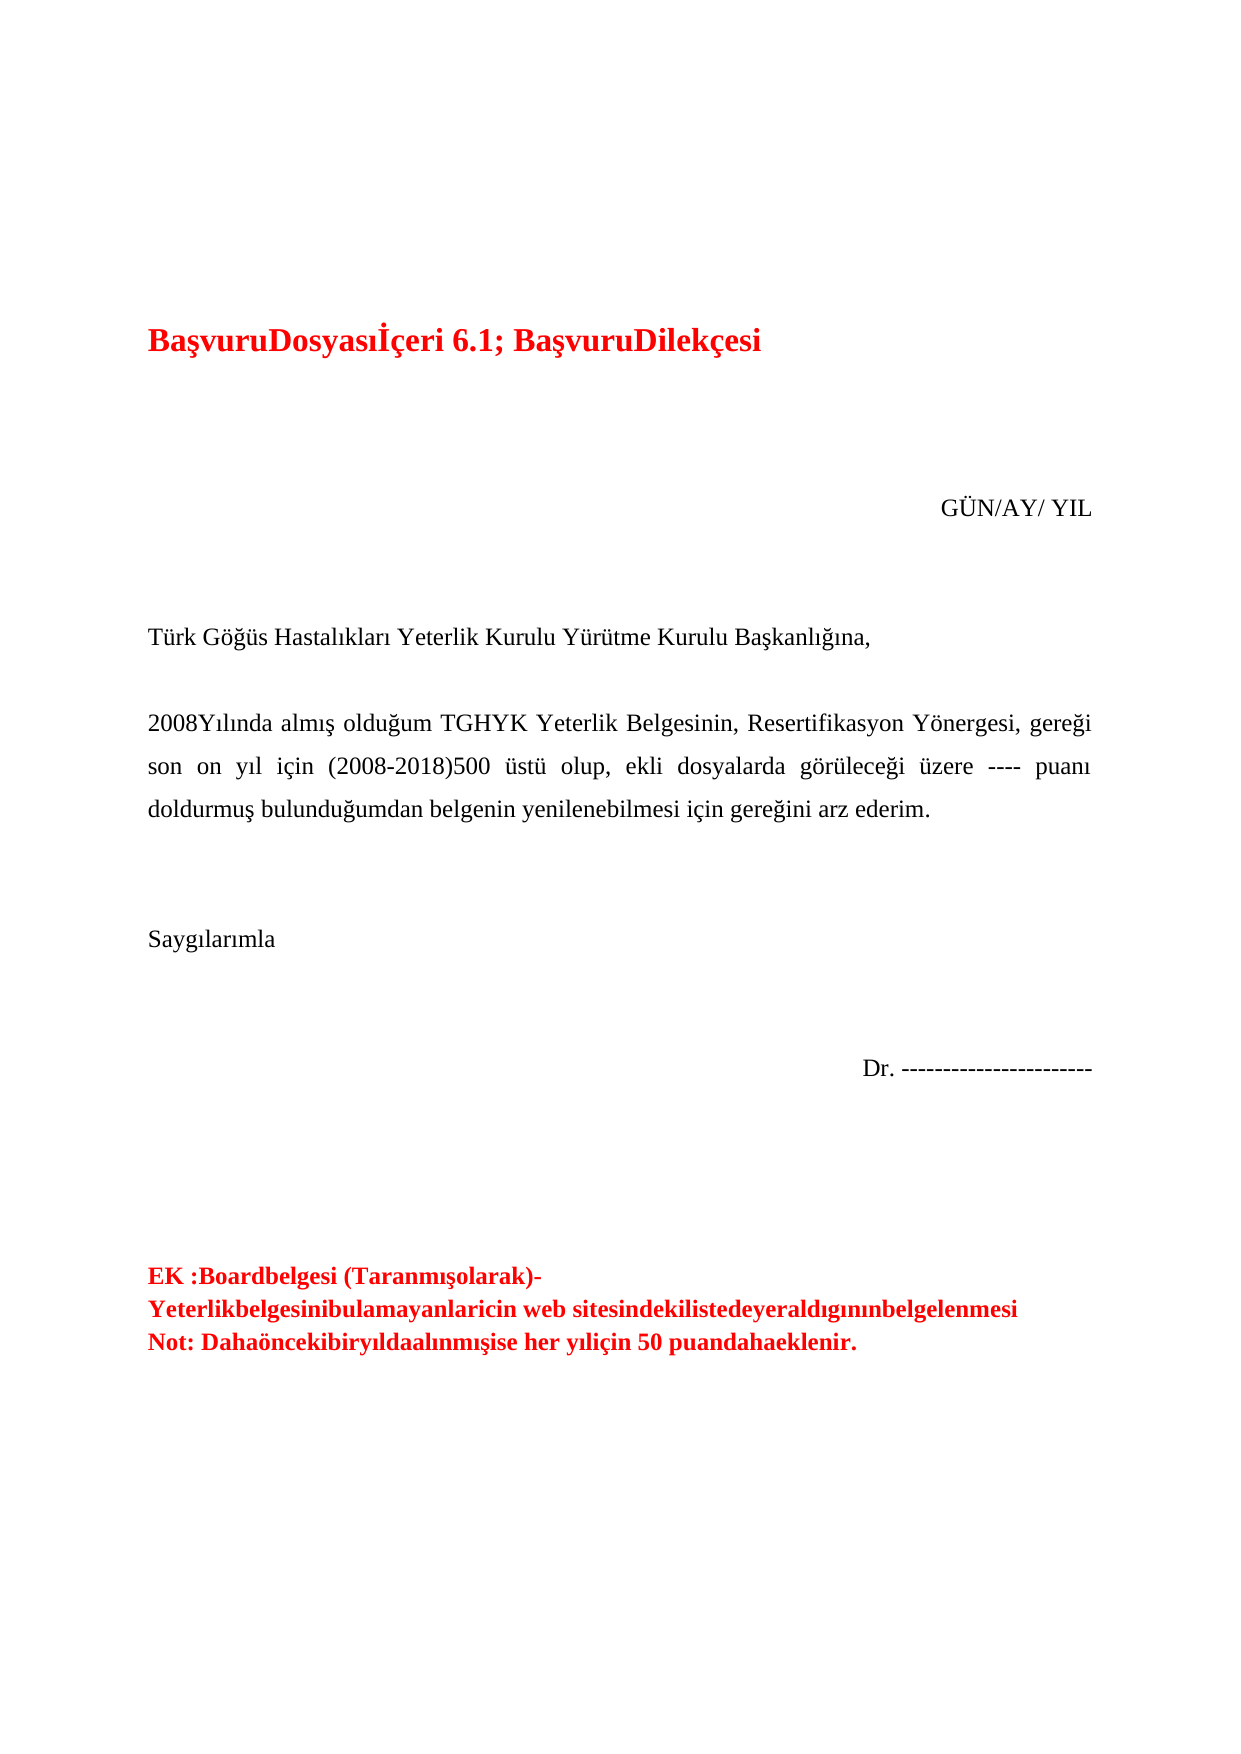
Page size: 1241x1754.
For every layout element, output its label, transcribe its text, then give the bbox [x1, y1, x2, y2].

text 2008Yılında almış olduğum TGHYK Yeterlik Belgesinin, Resertifikasyon Yönergesi, gereği son on yıl için (2008-2018)500 üstü olup, ekli dosyalarda görüleceği üzere ---- puanı doldurmuş bulunduğumdan belgenin yenilenebilmesi için gereğini arz ederim. [148, 708, 1093, 823]
text EK :Boardbelgesi (Taranmışolarak)- [148, 1261, 1093, 1290]
text Dr. ----------------------- [148, 1053, 1093, 1082]
text Saygılarımla [148, 924, 1093, 953]
text Yeterlikbelgesinibulamayanlaricin web sitesindekilistedeyeraldıgınınbelgelenmesi [148, 1294, 1093, 1323]
text BaşvuruDosyasıİçeri 6.1; BaşvuruDilekçesi [148, 320, 1093, 358]
text GÜN/AY/ YIL [148, 493, 1093, 521]
text Not: Dahaöncekibiryıldaalınmışise her yıliçin 50 puandahaeklenir. [148, 1327, 1093, 1356]
text Türk Göğüs Hastalıkları Yeterlik Kurulu Yürütme Kurulu Başkanlığına, [148, 622, 1093, 651]
